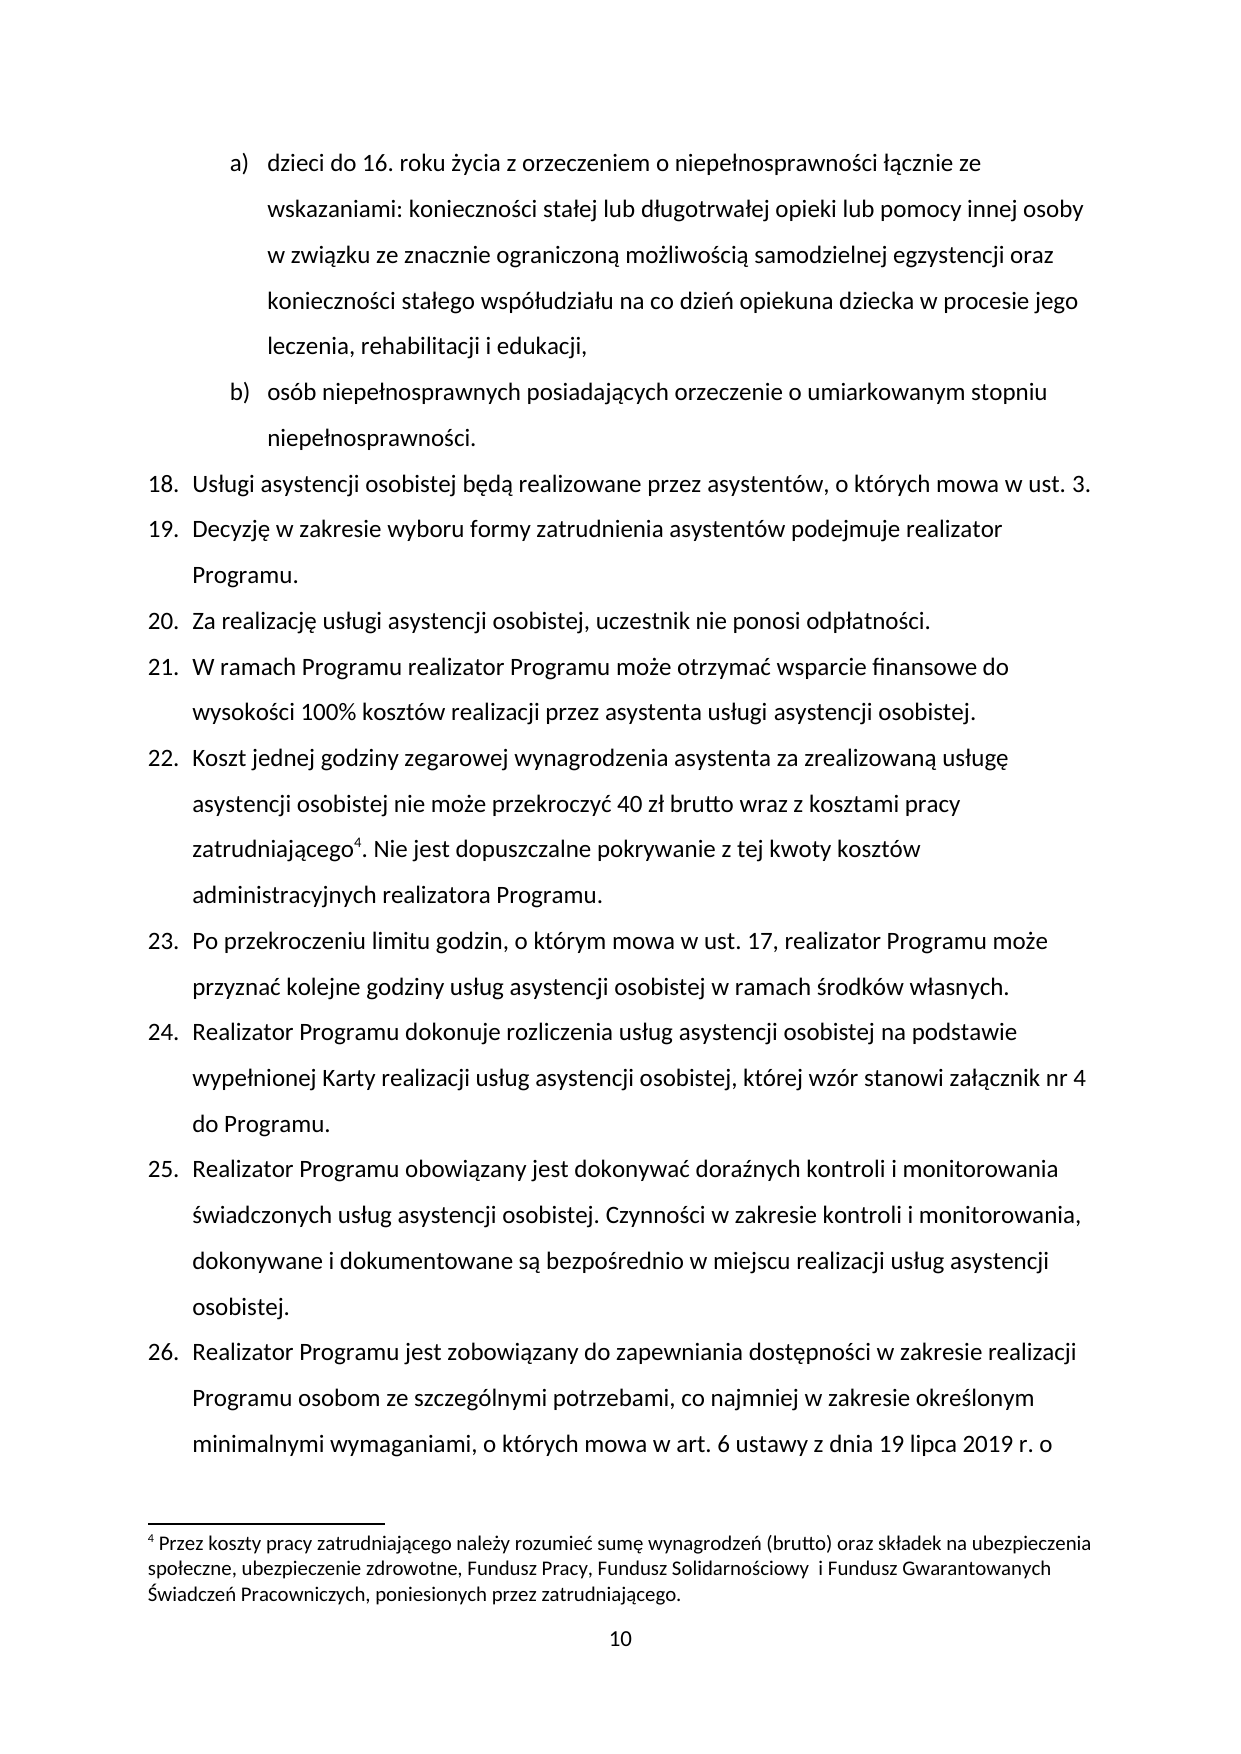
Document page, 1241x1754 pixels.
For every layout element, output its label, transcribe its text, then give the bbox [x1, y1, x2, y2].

list Po przekroczeniu limitu godzin, o którym mowa w ust. 17, realizator Programu może przyznać kolejne godziny usług asystencji osobistej w ramach środków własnych. [148, 925, 1093, 1001]
list Decyzję w zakresie wyboru formy zatrudnienia asystentów podejmuje realizator Programu. [148, 513, 1093, 590]
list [148, 1337, 1093, 1458]
list osób niepełnosprawnych posiadających orzeczenie o umiarkowanym stopniu niepełnosprawności. [229, 376, 1093, 452]
list Realizator Programu dokonuje rozliczenia usług asystencji osobistej na podstawie wypełnionej Karty realizacji usług asystencji osobistej, której wzór stanowi załącznik nr 4 do Programu. [148, 1016, 1093, 1138]
list Usługi asystencji osobistej będą realizowane przez asystentów, o których mowa w ust. 3. [148, 468, 1093, 498]
list Realizator Programu obowiązany jest dokonywać doraźnych kontroli i monitorowania świadczonych usług asystencji osobistej. Czynności w zakresie kontroli i monitorowania, dokonywane i dokumentowane są bezpośrednio w miejscu realizacji usług asystencji osobistej. [148, 1154, 1093, 1321]
list W ramach Programu realizator Programu może otrzymać wsparcie finansowe do wysokości 100% kosztów realizacji przez asystenta usługi asystencji osobistej. [148, 651, 1093, 727]
list dzieci do 16. roku życia z orzeczeniem o niepełnosprawności łącznie ze wskazaniami: konieczności stałej lub długotrwałej opieki lub pomocy innej osoby w związku ze znacznie ograniczoną możliwością samodzielnej egzystencji oraz konieczności stałego współudziału na co dzień opiekuna dziecka w procesie jego leczenia, rehabilitacji i edukacji, [229, 148, 1093, 361]
list Za realizację usługi asystencji osobistej, uczestnik nie ponosi odpłatności. [148, 605, 1093, 635]
list Koszt jednej godziny zegarowej wynagrodzenia asystenta za zrealizowaną usługę asystencji osobistej nie może przekroczyć 40 zł brutto wraz z kosztami pracy zatrudniającego. Nie jest dopuszczalne pokrywanie z tej kwoty kosztów administracyjnych realizatora Programu. [148, 742, 1093, 910]
